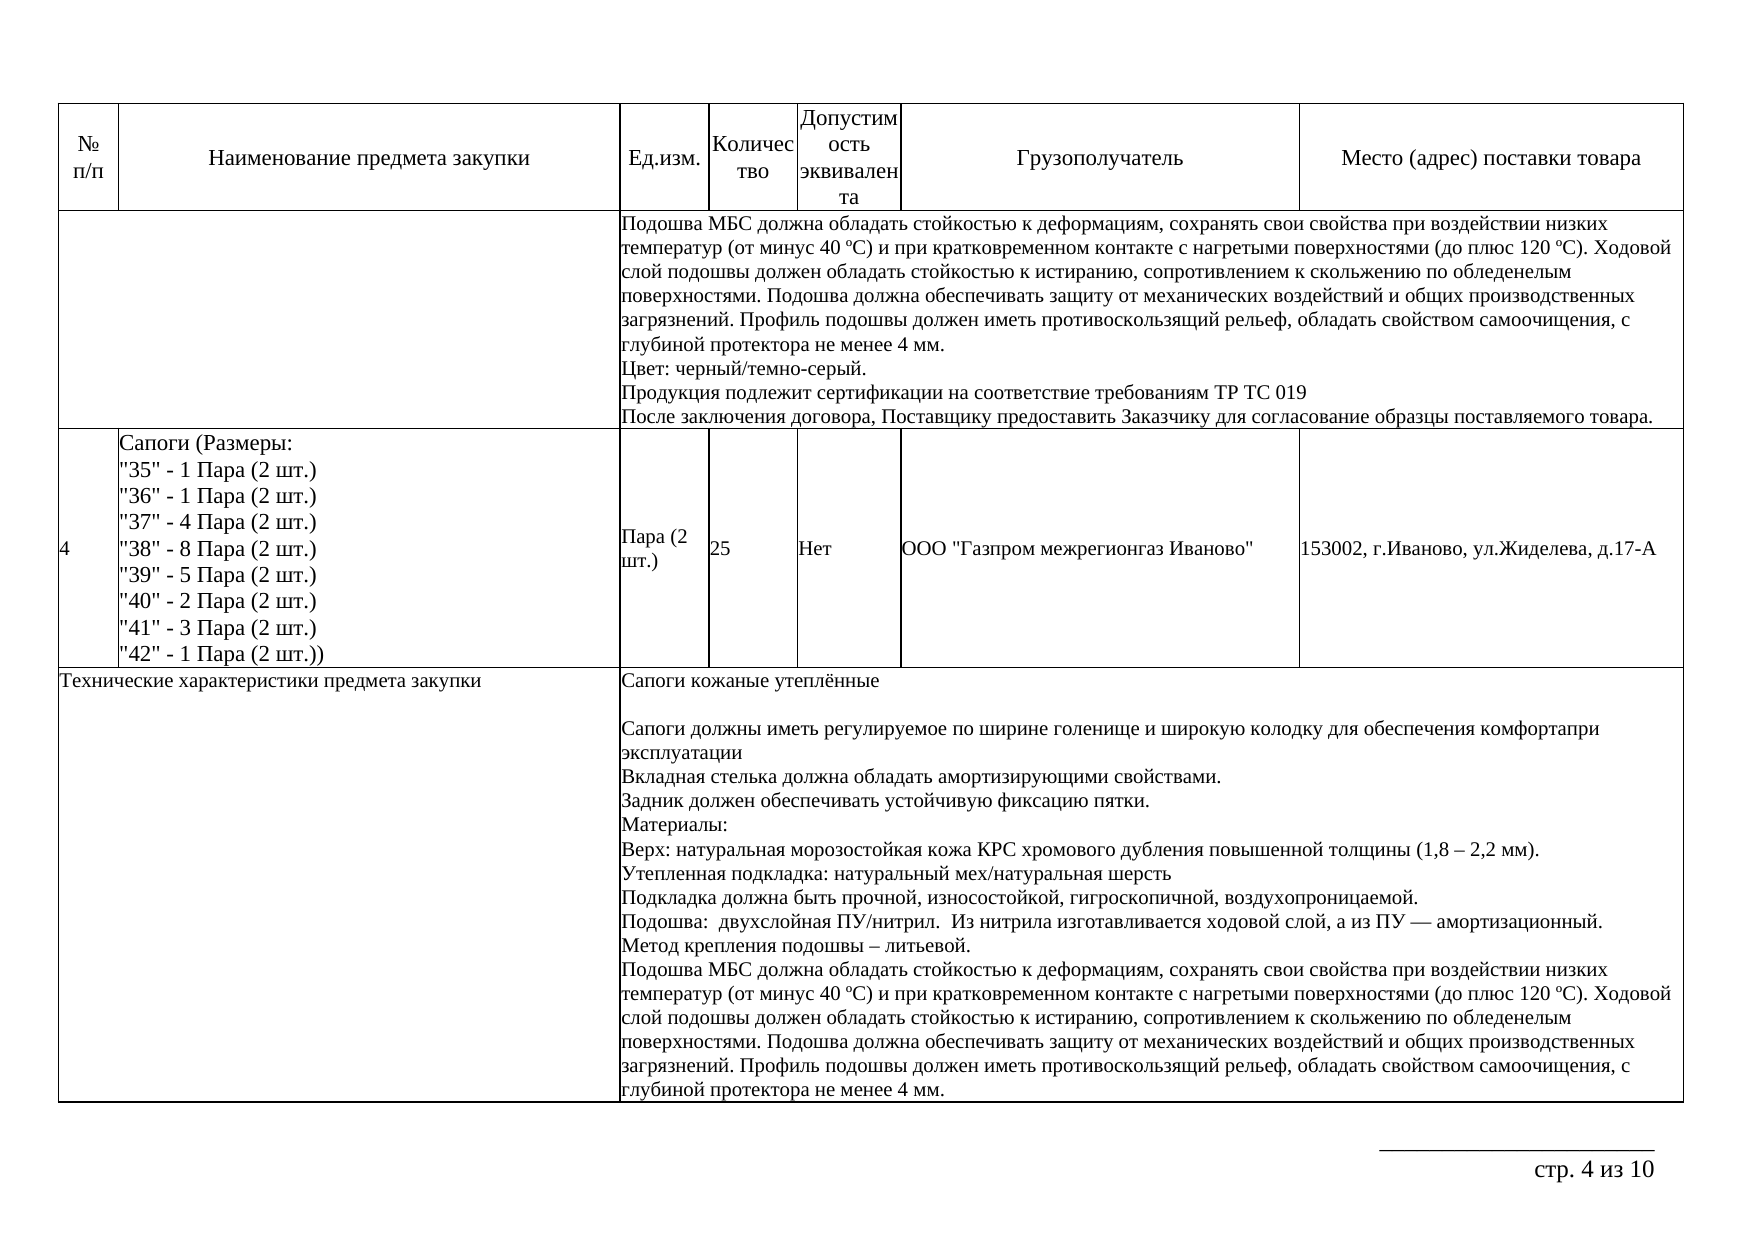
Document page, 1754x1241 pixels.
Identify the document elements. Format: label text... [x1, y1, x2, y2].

table_header Ед.изм. [621, 104, 708, 209]
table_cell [59, 668, 619, 1101]
table_cell 153002, г.Иваново, ул.Жиделева, д.17-А [1300, 429, 1683, 666]
table_header Количество [710, 104, 797, 209]
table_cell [59, 211, 619, 428]
table_cell 4 [59, 429, 118, 666]
table_header Допустимость эквивалента [798, 104, 900, 209]
table_cell Нет [798, 429, 900, 666]
table_header Место (адрес) поставки товара [1300, 104, 1683, 209]
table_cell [621, 211, 1683, 428]
table_header Наименование предмета закупки [119, 104, 619, 209]
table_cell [621, 668, 1683, 1101]
table_cell ООО "Газпром межрегионгаз Иваново" [902, 429, 1299, 666]
table_cell Пара (2 шт.) [621, 429, 708, 666]
table_header № п/п [59, 104, 118, 209]
table_cell 25 [710, 429, 797, 666]
table_header Грузополучатель [902, 104, 1299, 209]
table_cell Сапоги (Размеры: "35" - 1 Пара (2 шт.) "36" - 1 Пара (2 шт.) "37" - 4 Пара (2 шт.) "38" - 8 Пара (2 шт.) "39" - 5 Пара (2 шт.) "40" - 2 Пара (2 шт.) "41" - 3 Пара (2 шт.) "42" - 1 Пара (2 шт.)) [119, 429, 619, 666]
